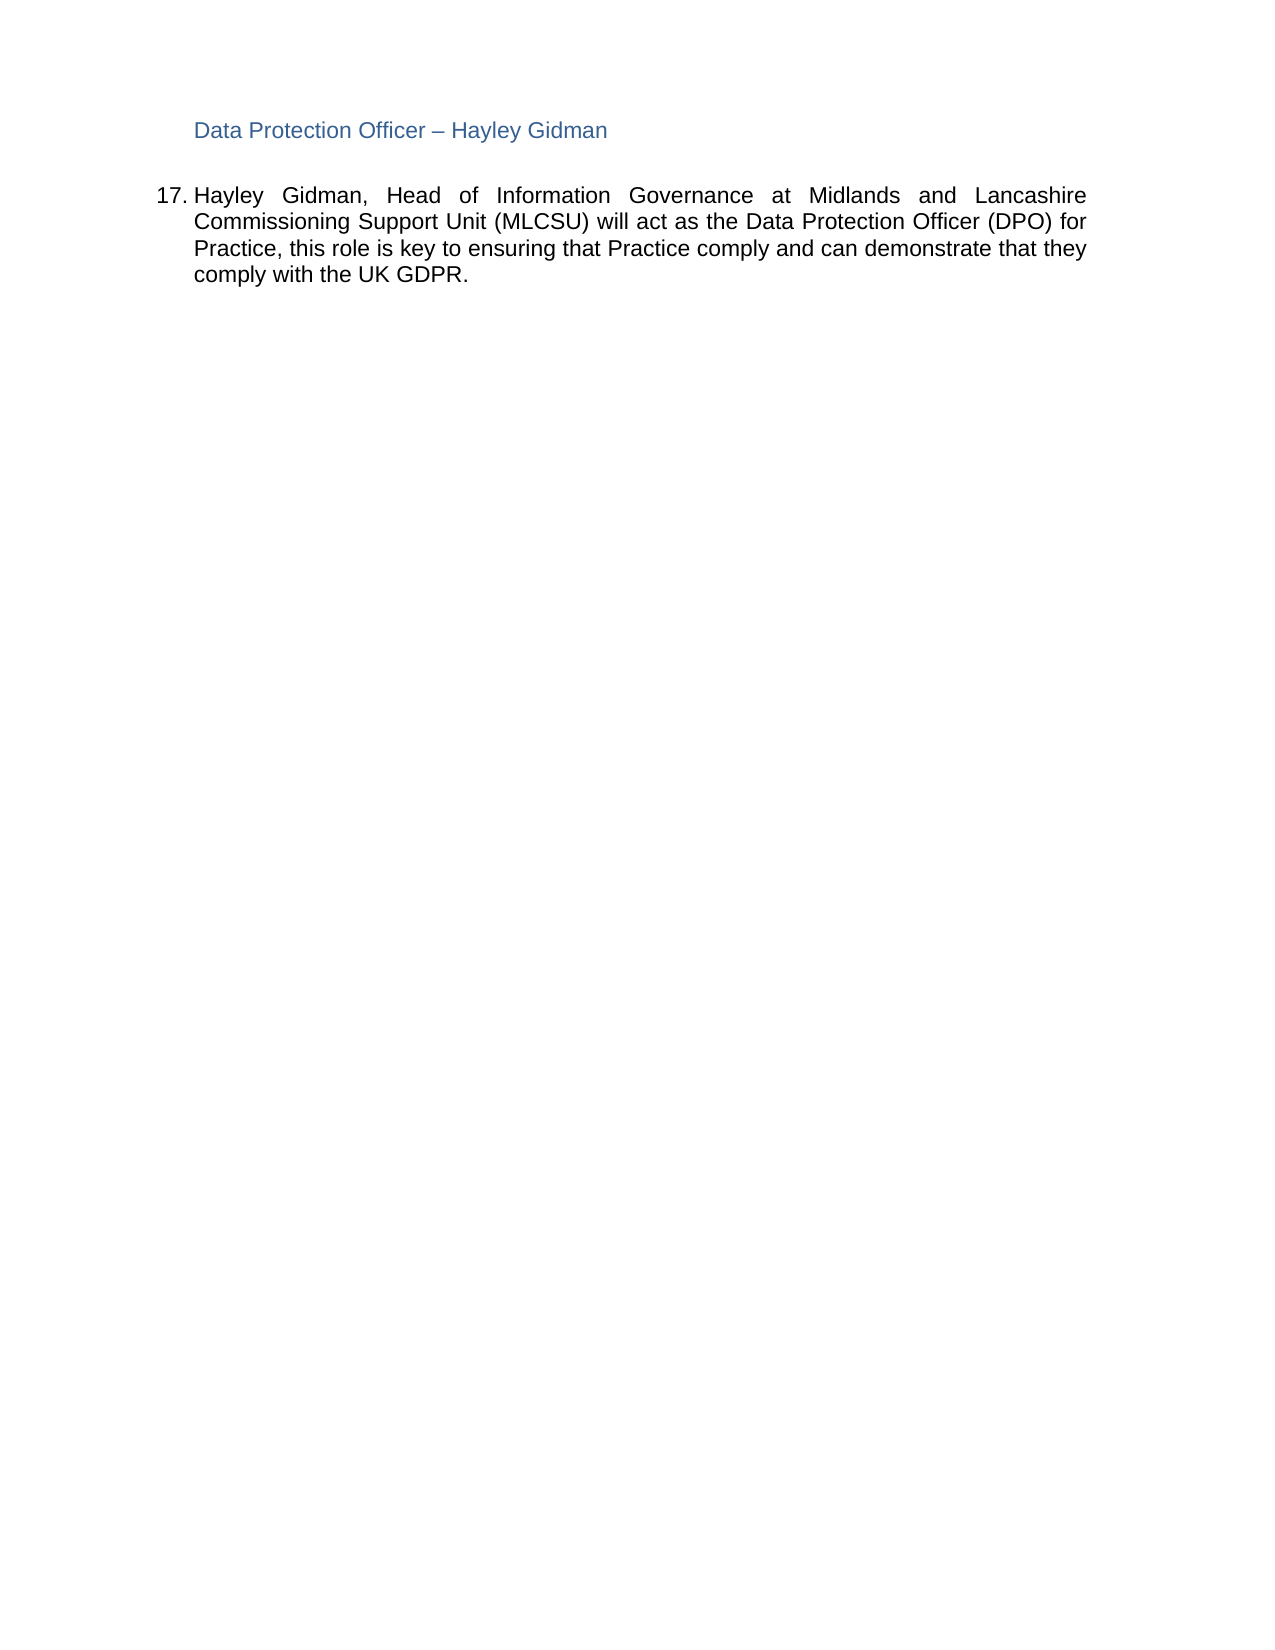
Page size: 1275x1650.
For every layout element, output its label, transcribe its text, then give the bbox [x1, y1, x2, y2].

subtitle Data Protection Officer – [194, 117, 1098, 143]
list will act as the Data Protection Officer (DPO) for Practice, this role is key to ensuring that Practice comply and can demonstrate that they comply with the GDPR. [156, 182, 1088, 287]
